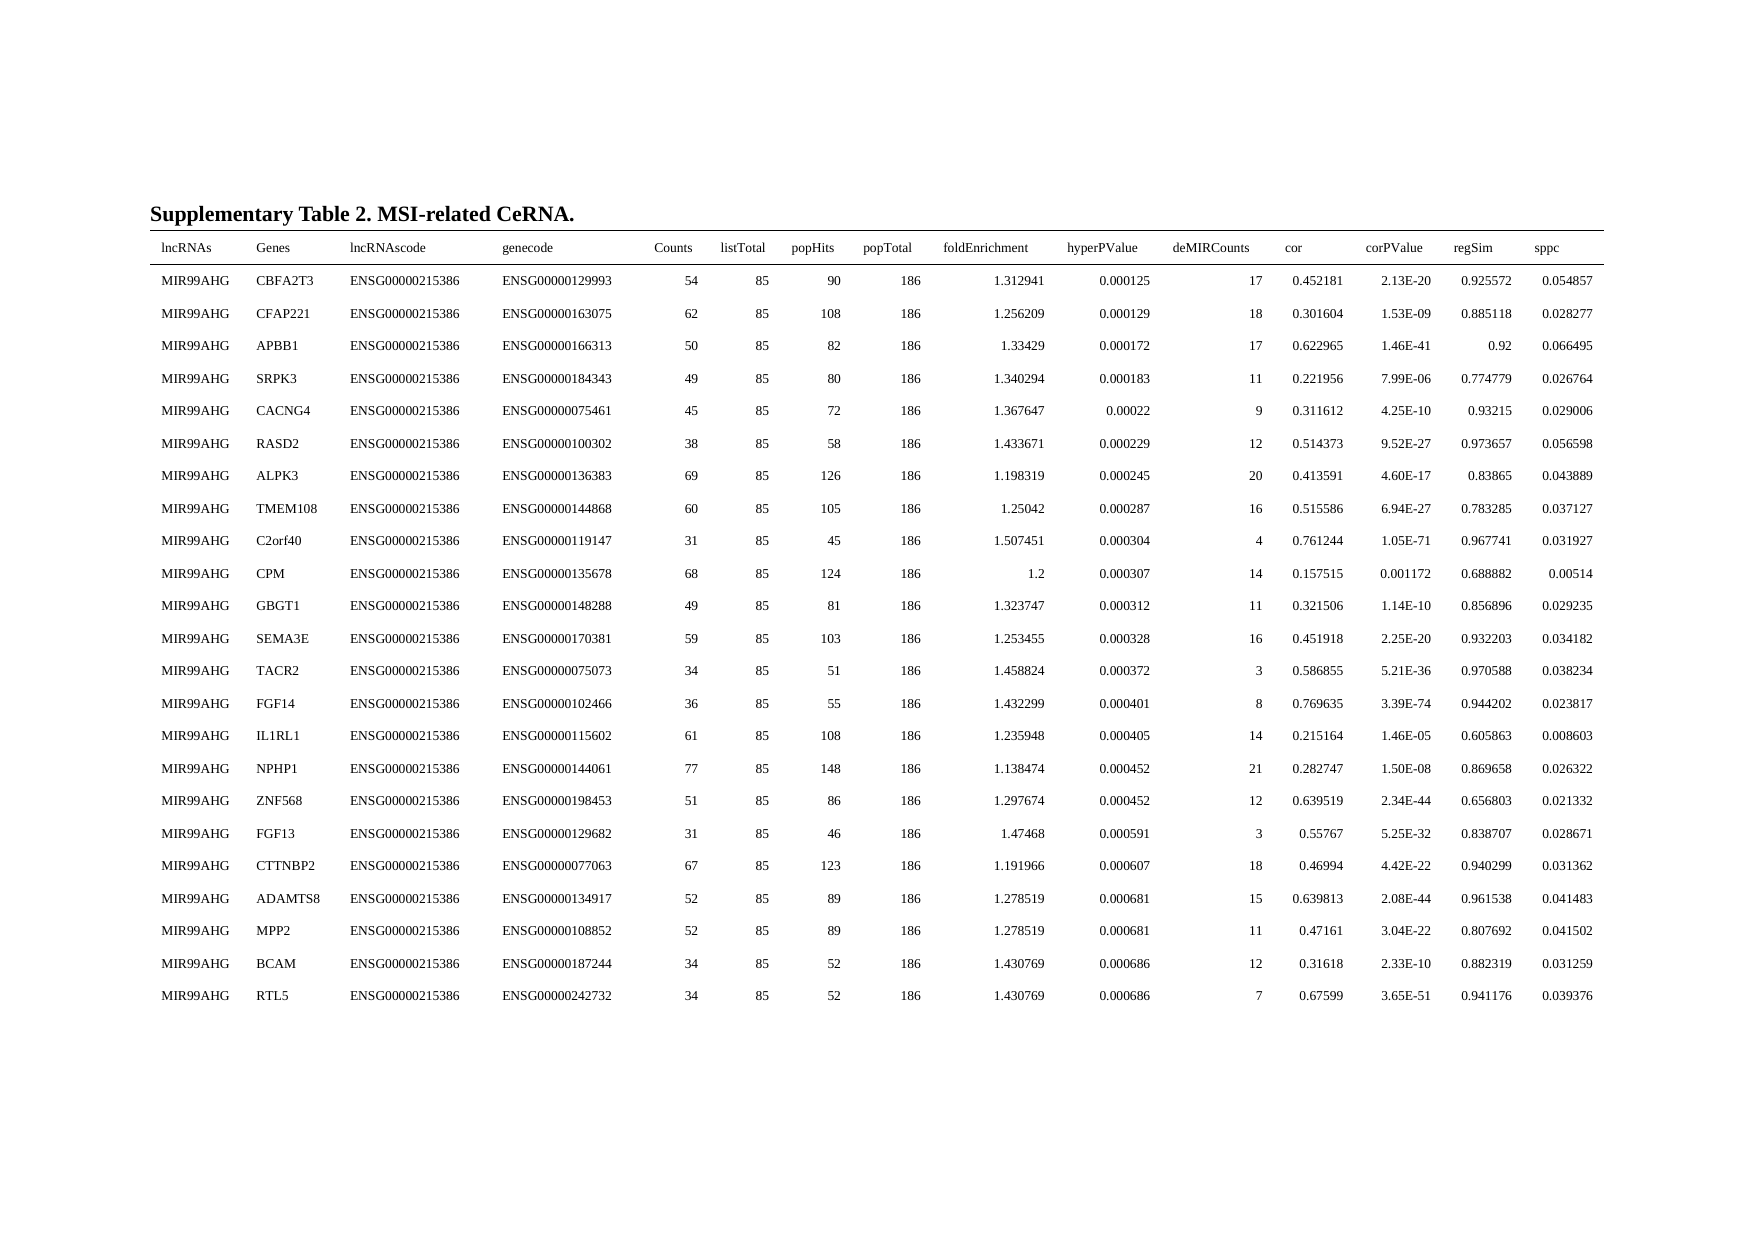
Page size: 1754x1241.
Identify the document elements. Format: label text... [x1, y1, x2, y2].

table_cell 1.2 [932, 557, 1056, 590]
table_cell ENSG00000215386 [339, 427, 491, 460]
table_cell 0.000307 [1056, 557, 1161, 590]
table_cell 0.92 [1442, 330, 1523, 362]
table_cell MIR99AHG [150, 590, 245, 622]
table_cell ENSG00000135678 [491, 557, 643, 590]
table_cell 16 [1161, 622, 1273, 655]
table_cell ENSG00000184343 [491, 362, 643, 395]
table_cell ENSG00000215386 [339, 752, 491, 785]
table_cell 52 [780, 947, 852, 980]
table_cell 0.973657 [1442, 427, 1523, 460]
table_cell ENSG00000163075 [491, 297, 643, 330]
table_cell ENSG00000215386 [339, 557, 491, 590]
table_cell RTL5 [245, 980, 338, 1012]
table_cell 85 [709, 980, 780, 1012]
table_cell 0.039376 [1523, 980, 1604, 1012]
table_cell 186 [852, 850, 932, 882]
table_cell 38 [643, 427, 709, 460]
table_cell 0.031927 [1523, 525, 1604, 557]
table_cell 186 [852, 687, 932, 720]
table_cell ENSG00000215386 [339, 460, 491, 492]
table_cell 0.761244 [1274, 525, 1354, 557]
table_cell 0.774779 [1442, 362, 1523, 395]
table_cell 85 [709, 557, 780, 590]
table_cell 1.235948 [932, 720, 1056, 752]
table_cell 1.46E-05 [1354, 720, 1442, 752]
table_cell 55 [780, 687, 852, 720]
table_cell MIR99AHG [150, 915, 245, 947]
table_cell 0.970588 [1442, 655, 1523, 687]
table_cell 0.000686 [1056, 947, 1161, 980]
table_cell 3 [1161, 655, 1273, 687]
table_cell 0.029235 [1523, 590, 1604, 622]
table_cell 186 [852, 980, 932, 1012]
table_cell ENSG00000215386 [339, 687, 491, 720]
table_cell 186 [852, 785, 932, 817]
table_cell TACR2 [245, 655, 338, 687]
table_cell 0.000607 [1056, 850, 1161, 882]
table_cell 186 [852, 265, 932, 297]
table_cell MIR99AHG [150, 525, 245, 557]
table_cell ENSG00000129993 [491, 265, 643, 297]
table_cell 85 [709, 362, 780, 395]
table_cell 85 [709, 687, 780, 720]
table_cell ENSG00000215386 [339, 395, 491, 427]
table_cell 0.586855 [1274, 655, 1354, 687]
table_cell ENSG00000119147 [491, 525, 643, 557]
table_header Counts [643, 231, 709, 264]
table_cell 0.688882 [1442, 557, 1523, 590]
table_cell 1.278519 [932, 915, 1056, 947]
table_cell 21 [1161, 752, 1273, 785]
table_cell ENSG00000215386 [339, 330, 491, 362]
table_header corPValue [1354, 231, 1442, 264]
table_cell ENSG00000115602 [491, 720, 643, 752]
table_cell 0.031259 [1523, 947, 1604, 980]
table_header popHits [780, 231, 852, 264]
table_cell 0.000328 [1056, 622, 1161, 655]
table_cell ENSG00000108852 [491, 915, 643, 947]
table_cell 123 [780, 850, 852, 882]
table_cell 1.05E-71 [1354, 525, 1442, 557]
table_cell 16 [1161, 492, 1273, 525]
table_cell 1.191966 [932, 850, 1056, 882]
table_cell MIR99AHG [150, 460, 245, 492]
table_cell ALPK3 [245, 460, 338, 492]
table_cell 186 [852, 297, 932, 330]
table_cell 59 [643, 622, 709, 655]
table_cell MIR99AHG [150, 297, 245, 330]
table_cell 11 [1161, 590, 1273, 622]
table_cell 85 [709, 817, 780, 850]
table_cell 186 [852, 882, 932, 915]
table_cell 0.961538 [1442, 882, 1523, 915]
table_cell ENSG00000129682 [491, 817, 643, 850]
table_cell ENSG00000215386 [339, 980, 491, 1012]
table_cell 2.13E-20 [1354, 265, 1442, 297]
table_cell 186 [852, 915, 932, 947]
table_cell 4 [1161, 525, 1273, 557]
table_cell 0.001172 [1354, 557, 1442, 590]
table_cell NPHP1 [245, 752, 338, 785]
table_cell 0.00514 [1523, 557, 1604, 590]
table_cell ENSG00000144061 [491, 752, 643, 785]
table_cell ENSG00000100302 [491, 427, 643, 460]
table_cell 9.52E-27 [1354, 427, 1442, 460]
table_cell 186 [852, 427, 932, 460]
table_cell ENSG00000144868 [491, 492, 643, 525]
table_cell 82 [780, 330, 852, 362]
table_cell 0.413591 [1274, 460, 1354, 492]
table_cell 1.430769 [932, 947, 1056, 980]
table_cell 0.941176 [1442, 980, 1523, 1012]
table_cell 0.925572 [1442, 265, 1523, 297]
table_cell 1.433671 [932, 427, 1056, 460]
table_cell ENSG00000215386 [339, 525, 491, 557]
table_cell 0.000229 [1056, 427, 1161, 460]
table_cell ENSG00000075461 [491, 395, 643, 427]
table_cell 0.000172 [1056, 330, 1161, 362]
table_cell RASD2 [245, 427, 338, 460]
table_cell 49 [643, 590, 709, 622]
table_cell 0.041483 [1523, 882, 1604, 915]
table_cell 0.221956 [1274, 362, 1354, 395]
table_cell 0.000183 [1056, 362, 1161, 395]
table_cell 85 [709, 622, 780, 655]
table_cell ENSG00000166313 [491, 330, 643, 362]
table_cell 51 [780, 655, 852, 687]
table_cell 0.656803 [1442, 785, 1523, 817]
table_cell 1.458824 [932, 655, 1056, 687]
table_cell 186 [852, 590, 932, 622]
table_cell 1.432299 [932, 687, 1056, 720]
table_cell 1.297674 [932, 785, 1056, 817]
table_cell ZNF568 [245, 785, 338, 817]
table_cell 0.056598 [1523, 427, 1604, 460]
table_cell ENSG00000198453 [491, 785, 643, 817]
table_cell 0.769635 [1274, 687, 1354, 720]
table_cell ENSG00000075073 [491, 655, 643, 687]
table_cell 0.000401 [1056, 687, 1161, 720]
table_cell 14 [1161, 720, 1273, 752]
table_cell 1.340294 [932, 362, 1056, 395]
table_cell MIR99AHG [150, 980, 245, 1012]
table_cell 89 [780, 915, 852, 947]
table_cell 0.46994 [1274, 850, 1354, 882]
table_cell 0.215164 [1274, 720, 1354, 752]
table_cell 1.50E-08 [1354, 752, 1442, 785]
table_cell 0.000312 [1056, 590, 1161, 622]
table_cell 85 [709, 882, 780, 915]
table_cell 52 [780, 980, 852, 1012]
table_cell 0.034182 [1523, 622, 1604, 655]
table_cell 62 [643, 297, 709, 330]
table_header deMIRCounts [1161, 231, 1273, 264]
table_cell MIR99AHG [150, 622, 245, 655]
table_cell 108 [780, 720, 852, 752]
table_cell 0.451918 [1274, 622, 1354, 655]
table_cell 85 [709, 265, 780, 297]
table_cell 50 [643, 330, 709, 362]
table_cell 0.783285 [1442, 492, 1523, 525]
table_cell 1.198319 [932, 460, 1056, 492]
table_cell ADAMTS8 [245, 882, 338, 915]
table_cell ENSG00000215386 [339, 882, 491, 915]
table_cell 186 [852, 655, 932, 687]
table_cell 31 [643, 525, 709, 557]
table_cell ENSG00000215386 [339, 622, 491, 655]
table_cell MIR99AHG [150, 492, 245, 525]
table_cell ENSG00000187244 [491, 947, 643, 980]
table_cell 0.000372 [1056, 655, 1161, 687]
table_cell 0.47161 [1274, 915, 1354, 947]
table_header Genes [245, 231, 338, 264]
table_cell 1.507451 [932, 525, 1056, 557]
table_cell 3.65E-51 [1354, 980, 1442, 1012]
table_cell 0.157515 [1274, 557, 1354, 590]
table_cell 1.430769 [932, 980, 1056, 1012]
table_header listTotal [709, 231, 780, 264]
table_cell 0.00022 [1056, 395, 1161, 427]
table_cell 85 [709, 947, 780, 980]
table_cell 85 [709, 395, 780, 427]
table_cell 20 [1161, 460, 1273, 492]
table_cell 186 [852, 557, 932, 590]
table_cell CBFA2T3 [245, 265, 338, 297]
table_cell 0.514373 [1274, 427, 1354, 460]
table_cell ENSG00000136383 [491, 460, 643, 492]
table_cell 34 [643, 980, 709, 1012]
table_cell 18 [1161, 850, 1273, 882]
table_cell 0.041502 [1523, 915, 1604, 947]
table_cell 49 [643, 362, 709, 395]
table_cell 186 [852, 330, 932, 362]
table_cell 3.39E-74 [1354, 687, 1442, 720]
table_cell 36 [643, 687, 709, 720]
table_cell 108 [780, 297, 852, 330]
table_cell ENSG00000215386 [339, 590, 491, 622]
table_cell 8 [1161, 687, 1273, 720]
table_cell 0.515586 [1274, 492, 1354, 525]
table_cell FGF13 [245, 817, 338, 850]
table_cell MIR99AHG [150, 427, 245, 460]
table_cell 0.031362 [1523, 850, 1604, 882]
table_cell 85 [709, 785, 780, 817]
table_cell 126 [780, 460, 852, 492]
table_cell 0.944202 [1442, 687, 1523, 720]
table_cell 0.282747 [1274, 752, 1354, 785]
table_cell ENSG00000242732 [491, 980, 643, 1012]
table_cell 0.93215 [1442, 395, 1523, 427]
table_cell 186 [852, 947, 932, 980]
table_cell 7.99E-06 [1354, 362, 1442, 395]
table_cell 2.25E-20 [1354, 622, 1442, 655]
table_cell IL1RL1 [245, 720, 338, 752]
table_cell ENSG00000215386 [339, 297, 491, 330]
table_cell 186 [852, 622, 932, 655]
table_cell 85 [709, 427, 780, 460]
table_cell 0.55767 [1274, 817, 1354, 850]
table_cell 186 [852, 525, 932, 557]
table_cell 52 [643, 915, 709, 947]
table_cell SEMA3E [245, 622, 338, 655]
table_cell 2.08E-44 [1354, 882, 1442, 915]
table_cell C2orf40 [245, 525, 338, 557]
table_cell APBB1 [245, 330, 338, 362]
table_cell 67 [643, 850, 709, 882]
table_cell 103 [780, 622, 852, 655]
table_cell 17 [1161, 265, 1273, 297]
table_cell 46 [780, 817, 852, 850]
table_cell 86 [780, 785, 852, 817]
table_cell CFAP221 [245, 297, 338, 330]
table_cell 0.066495 [1523, 330, 1604, 362]
table_cell 1.256209 [932, 297, 1056, 330]
table_cell 1.14E-10 [1354, 590, 1442, 622]
table_cell 0.000591 [1056, 817, 1161, 850]
table_cell 0.000304 [1056, 525, 1161, 557]
table_cell MIR99AHG [150, 330, 245, 362]
table_cell 52 [643, 882, 709, 915]
table_cell MIR99AHG [150, 265, 245, 297]
table_cell MPP2 [245, 915, 338, 947]
table_cell 0.026322 [1523, 752, 1604, 785]
table_cell 0.838707 [1442, 817, 1523, 850]
table_cell 34 [643, 655, 709, 687]
table_cell 1.33429 [932, 330, 1056, 362]
table_header hyperPValue [1056, 231, 1161, 264]
table_cell 1.138474 [932, 752, 1056, 785]
table_cell ENSG00000215386 [339, 492, 491, 525]
table_cell 11 [1161, 915, 1273, 947]
table_cell 0.000405 [1056, 720, 1161, 752]
table_cell MIR99AHG [150, 882, 245, 915]
table_cell 0.83865 [1442, 460, 1523, 492]
table_cell FGF14 [245, 687, 338, 720]
table_cell 0.311612 [1274, 395, 1354, 427]
table_cell 85 [709, 492, 780, 525]
table_cell 0.856896 [1442, 590, 1523, 622]
table_cell 0.882319 [1442, 947, 1523, 980]
table_cell 81 [780, 590, 852, 622]
table_cell 0.008603 [1523, 720, 1604, 752]
table_cell CPM [245, 557, 338, 590]
table_cell 14 [1161, 557, 1273, 590]
table_header regSim [1442, 231, 1523, 264]
table_cell 186 [852, 752, 932, 785]
table_cell 1.47468 [932, 817, 1056, 850]
table_cell 85 [709, 297, 780, 330]
table_cell 72 [780, 395, 852, 427]
table_cell 0.000245 [1056, 460, 1161, 492]
table_cell 77 [643, 752, 709, 785]
table_cell 85 [709, 460, 780, 492]
table_cell 5.25E-32 [1354, 817, 1442, 850]
table_cell 0.054857 [1523, 265, 1604, 297]
table_cell 12 [1161, 785, 1273, 817]
table_cell 3.04E-22 [1354, 915, 1442, 947]
table_cell 0.000681 [1056, 882, 1161, 915]
table_cell 4.42E-22 [1354, 850, 1442, 882]
table_cell 1.367647 [932, 395, 1056, 427]
table_cell 12 [1161, 427, 1273, 460]
table_cell 5.21E-36 [1354, 655, 1442, 687]
table_cell 0.869658 [1442, 752, 1523, 785]
table_cell 0.029006 [1523, 395, 1604, 427]
table_cell 18 [1161, 297, 1273, 330]
table_cell 85 [709, 850, 780, 882]
table_cell MIR99AHG [150, 817, 245, 850]
table_cell 0.885118 [1442, 297, 1523, 330]
table_cell 34 [643, 947, 709, 980]
table_cell ENSG00000215386 [339, 850, 491, 882]
table_cell ENSG00000077063 [491, 850, 643, 882]
table_cell 15 [1161, 882, 1273, 915]
table_cell 0.037127 [1523, 492, 1604, 525]
table_cell 85 [709, 752, 780, 785]
table_cell 1.278519 [932, 882, 1056, 915]
table_cell ENSG00000215386 [339, 785, 491, 817]
table_cell 0.639813 [1274, 882, 1354, 915]
table_cell 54 [643, 265, 709, 297]
table_cell 186 [852, 492, 932, 525]
table_cell 0.000129 [1056, 297, 1161, 330]
table_cell MIR99AHG [150, 655, 245, 687]
table_cell 186 [852, 817, 932, 850]
table_cell GBGT1 [245, 590, 338, 622]
table_cell 9 [1161, 395, 1273, 427]
table_cell 85 [709, 525, 780, 557]
table_header lncRNAscode [339, 231, 491, 264]
table_cell ENSG00000215386 [339, 817, 491, 850]
table_cell 58 [780, 427, 852, 460]
table_cell 4.25E-10 [1354, 395, 1442, 427]
table_cell 0.807692 [1442, 915, 1523, 947]
table_cell 0.605863 [1442, 720, 1523, 752]
table_cell 2.33E-10 [1354, 947, 1442, 980]
table_cell 12 [1161, 947, 1273, 980]
table_cell MIR99AHG [150, 752, 245, 785]
table_cell MIR99AHG [150, 362, 245, 395]
table_cell 17 [1161, 330, 1273, 362]
table_cell 85 [709, 915, 780, 947]
table_cell 0.028671 [1523, 817, 1604, 850]
table_cell 0.028277 [1523, 297, 1604, 330]
table_cell ENSG00000215386 [339, 362, 491, 395]
table_cell ENSG00000134917 [491, 882, 643, 915]
table_cell 0.940299 [1442, 850, 1523, 882]
table_cell 89 [780, 882, 852, 915]
table_cell 148 [780, 752, 852, 785]
table_cell 1.323747 [932, 590, 1056, 622]
table_cell 1.25042 [932, 492, 1056, 525]
table_cell 1.46E-41 [1354, 330, 1442, 362]
table_header genecode [491, 231, 643, 264]
table_cell 0.932203 [1442, 622, 1523, 655]
table_cell 0.321506 [1274, 590, 1354, 622]
table_header lncRNAs [150, 231, 245, 264]
table_cell 0.639519 [1274, 785, 1354, 817]
table_header popTotal [852, 231, 932, 264]
table_cell MIR99AHG [150, 785, 245, 817]
table_cell 11 [1161, 362, 1273, 395]
table_cell 2.34E-44 [1354, 785, 1442, 817]
table_cell 90 [780, 265, 852, 297]
table_cell CACNG4 [245, 395, 338, 427]
table_cell 0.021332 [1523, 785, 1604, 817]
table_cell 85 [709, 720, 780, 752]
table_cell 51 [643, 785, 709, 817]
table_cell 0.023817 [1523, 687, 1604, 720]
table_cell 0.000287 [1056, 492, 1161, 525]
table_cell MIR99AHG [150, 850, 245, 882]
table_cell 61 [643, 720, 709, 752]
table_cell 186 [852, 362, 932, 395]
table_cell 0.038234 [1523, 655, 1604, 687]
table_cell 0.967741 [1442, 525, 1523, 557]
table_header sppc [1523, 231, 1604, 264]
table_cell ENSG00000215386 [339, 720, 491, 752]
table_header foldEnrichment [932, 231, 1056, 264]
table_cell 0.301604 [1274, 297, 1354, 330]
table_cell 31 [643, 817, 709, 850]
table_cell 105 [780, 492, 852, 525]
table_cell MIR99AHG [150, 395, 245, 427]
table_cell 0.31618 [1274, 947, 1354, 980]
table_cell SRPK3 [245, 362, 338, 395]
table_cell 85 [709, 590, 780, 622]
table_cell 85 [709, 330, 780, 362]
table_cell MIR99AHG [150, 687, 245, 720]
table_cell 0.043889 [1523, 460, 1604, 492]
table_cell MIR99AHG [150, 947, 245, 980]
table_cell 186 [852, 720, 932, 752]
table_cell 80 [780, 362, 852, 395]
table_cell 60 [643, 492, 709, 525]
table_cell 68 [643, 557, 709, 590]
table_cell 1.312941 [932, 265, 1056, 297]
table_cell 0.000681 [1056, 915, 1161, 947]
table_cell ENSG00000170381 [491, 622, 643, 655]
table_cell ENSG00000215386 [339, 265, 491, 297]
table_cell MIR99AHG [150, 720, 245, 752]
table_cell 4.60E-17 [1354, 460, 1442, 492]
table_cell 1.253455 [932, 622, 1056, 655]
table_cell 45 [643, 395, 709, 427]
table_cell ENSG00000215386 [339, 655, 491, 687]
table_cell 0.452181 [1274, 265, 1354, 297]
table_cell 0.67599 [1274, 980, 1354, 1012]
table_cell 0.000125 [1056, 265, 1161, 297]
table_cell ENSG00000215386 [339, 915, 491, 947]
table_cell MIR99AHG [150, 557, 245, 590]
table_cell TMEM108 [245, 492, 338, 525]
table_cell 3 [1161, 817, 1273, 850]
table_cell 45 [780, 525, 852, 557]
text Supplementary Table 2. MSI-related CeRNA. [150, 198, 1604, 230]
table_cell 69 [643, 460, 709, 492]
table_cell 0.026764 [1523, 362, 1604, 395]
table_cell ENSG00000102466 [491, 687, 643, 720]
table_header cor [1274, 231, 1354, 264]
table_cell 186 [852, 395, 932, 427]
table_cell 0.000452 [1056, 752, 1161, 785]
table_cell ENSG00000148288 [491, 590, 643, 622]
table_cell 186 [852, 460, 932, 492]
table_cell ENSG00000215386 [339, 947, 491, 980]
table_cell 1.53E-09 [1354, 297, 1442, 330]
table_cell 7 [1161, 980, 1273, 1012]
table_cell CTTNBP2 [245, 850, 338, 882]
table_cell BCAM [245, 947, 338, 980]
table_cell 0.000686 [1056, 980, 1161, 1012]
table_cell 85 [709, 655, 780, 687]
table_cell 0.622965 [1274, 330, 1354, 362]
table_cell 6.94E-27 [1354, 492, 1442, 525]
table_cell 124 [780, 557, 852, 590]
table_cell 0.000452 [1056, 785, 1161, 817]
